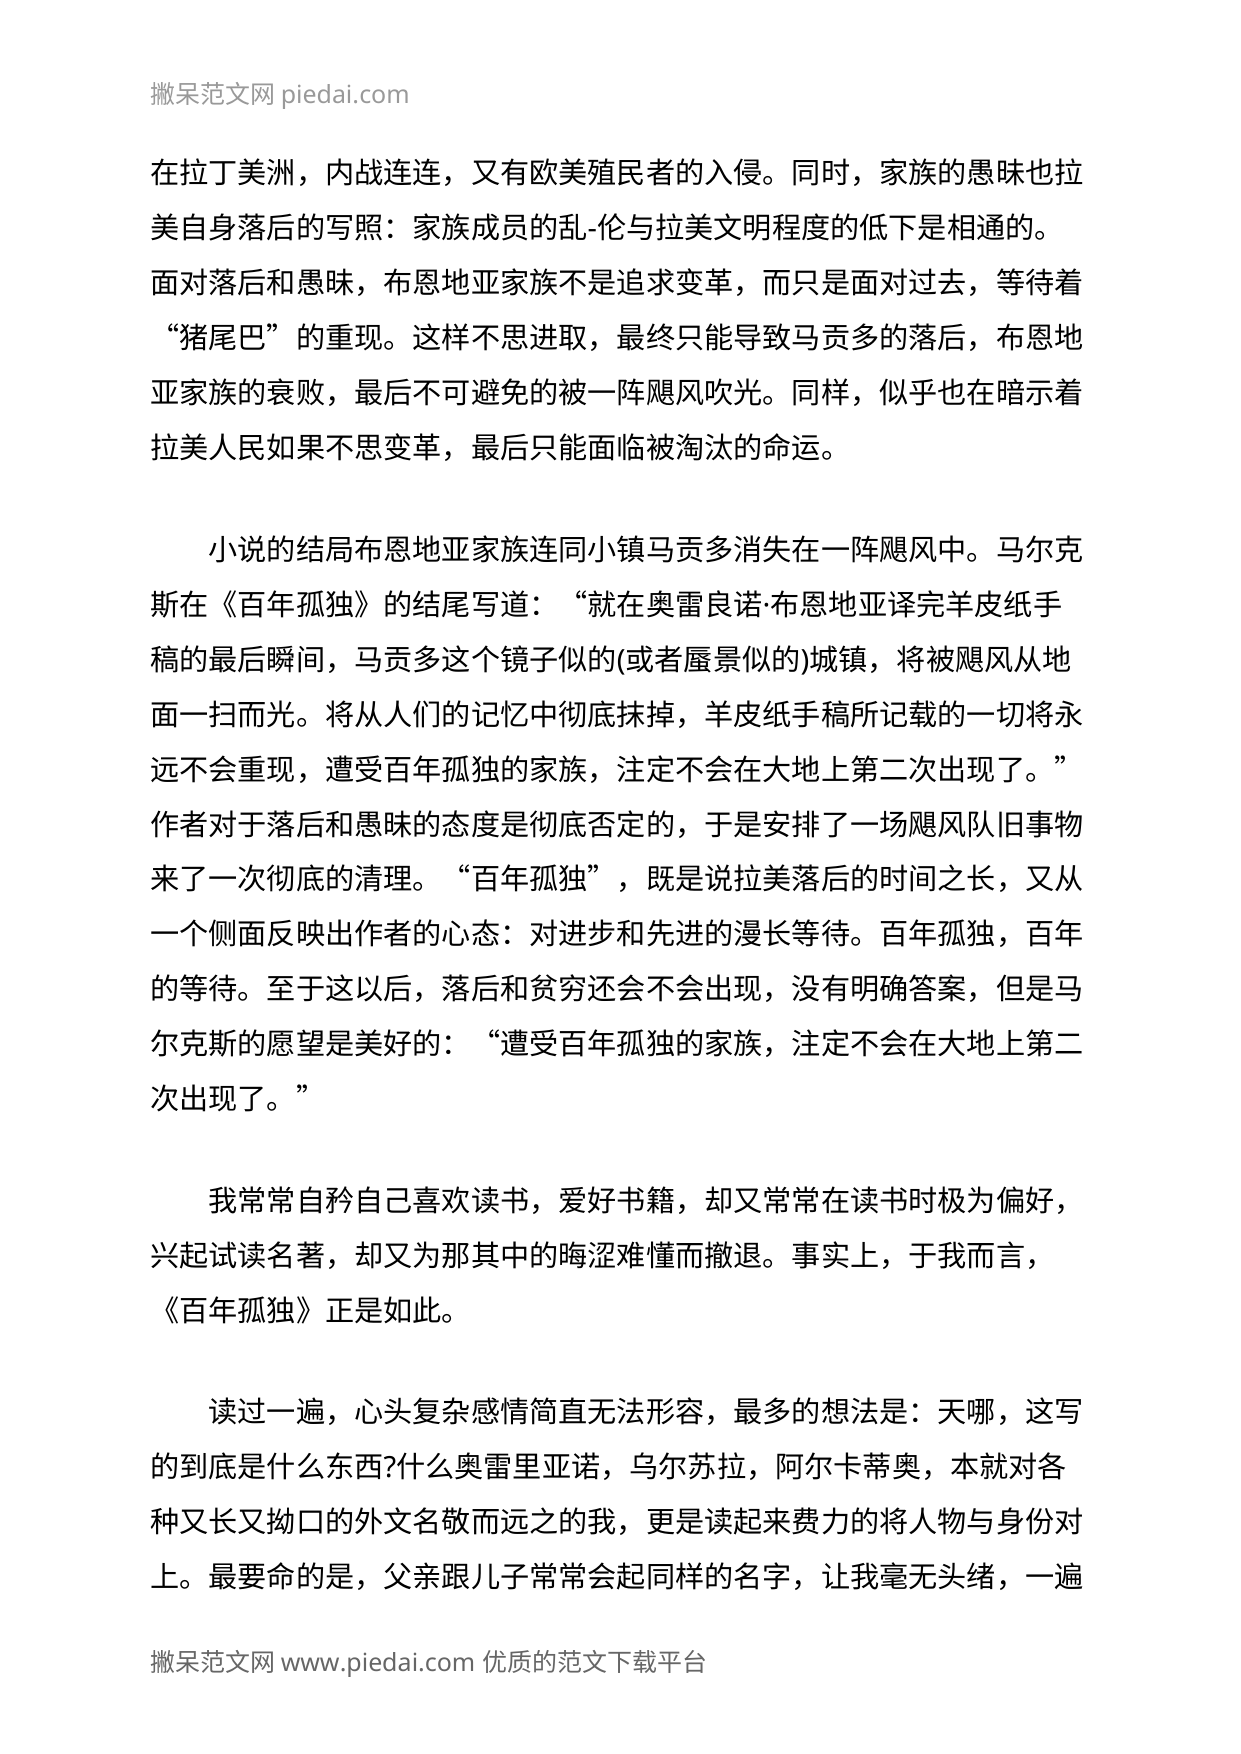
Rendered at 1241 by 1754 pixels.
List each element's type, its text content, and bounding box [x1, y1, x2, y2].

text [150, 1389, 1090, 1596]
text 我常常自矜自己喜欢读书，爱好书籍，却又常常在读书时极为偏好，兴起试读名著，却又为那其中的晦涩难懂而撤退。事实上，于我而言，《百年孤独》正是如此。 [150, 1177, 1090, 1329]
text 小说的结局布恩地亚家族连同小镇马贡多消失在一阵飓风中。马尔克斯在《百年孤独》的结尾写道：“就在奥雷良诺·布恩地亚译完羊皮纸手稿的最后瞬间，马贡多这个镜子似的(或者蜃景似的)城镇，将被飓风从地面一扫而光。将从人们的记忆中彻底抹掉，羊皮纸手稿所记载的一切将永远不会重现，遭受百年孤独的家族，注定不会在大地上第二次出现了。”作者对于落后和愚昧的态度是彻底否定的，于是安排了一场飓风队旧事物来了一次彻底的清理。“百年孤独”，既是说拉美落后的时间之长，又从一个侧面反映出作者的心态：对进步和先进的漫长等待。百年孤独，百年的等待。至于这以后，落后和贫穷还会不会出现，没有明确答案，但是马尔克斯的愿望是美好的：“遭受百年孤独的家族，注定不会在大地上第二次出现了。” [150, 526, 1090, 1118]
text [150, 150, 1090, 467]
